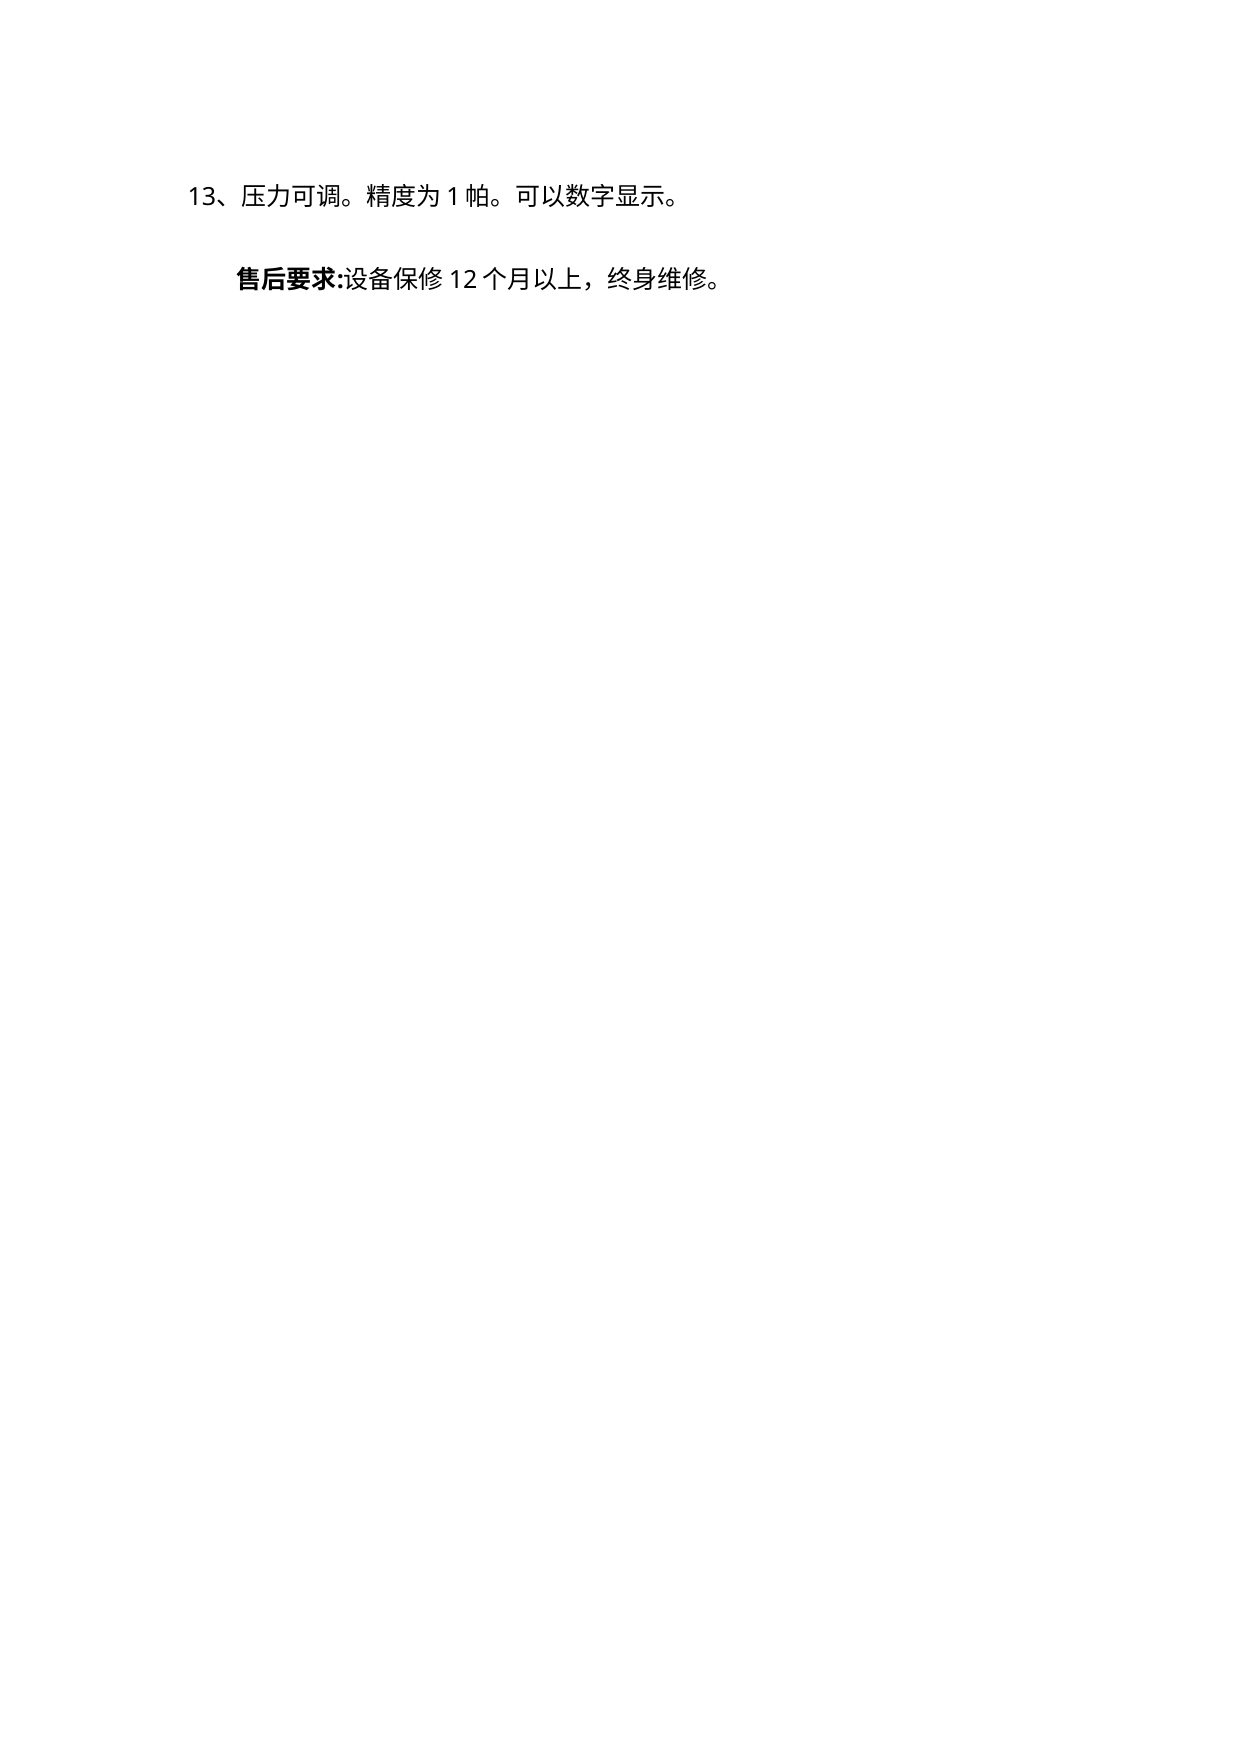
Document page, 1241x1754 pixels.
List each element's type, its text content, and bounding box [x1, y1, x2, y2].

text 13、压力可调。精度为1帕。可以数字显示。 [187, 162, 1053, 227]
text 售后要求:设备保修12个月以上，终身维修。 [187, 245, 1053, 310]
